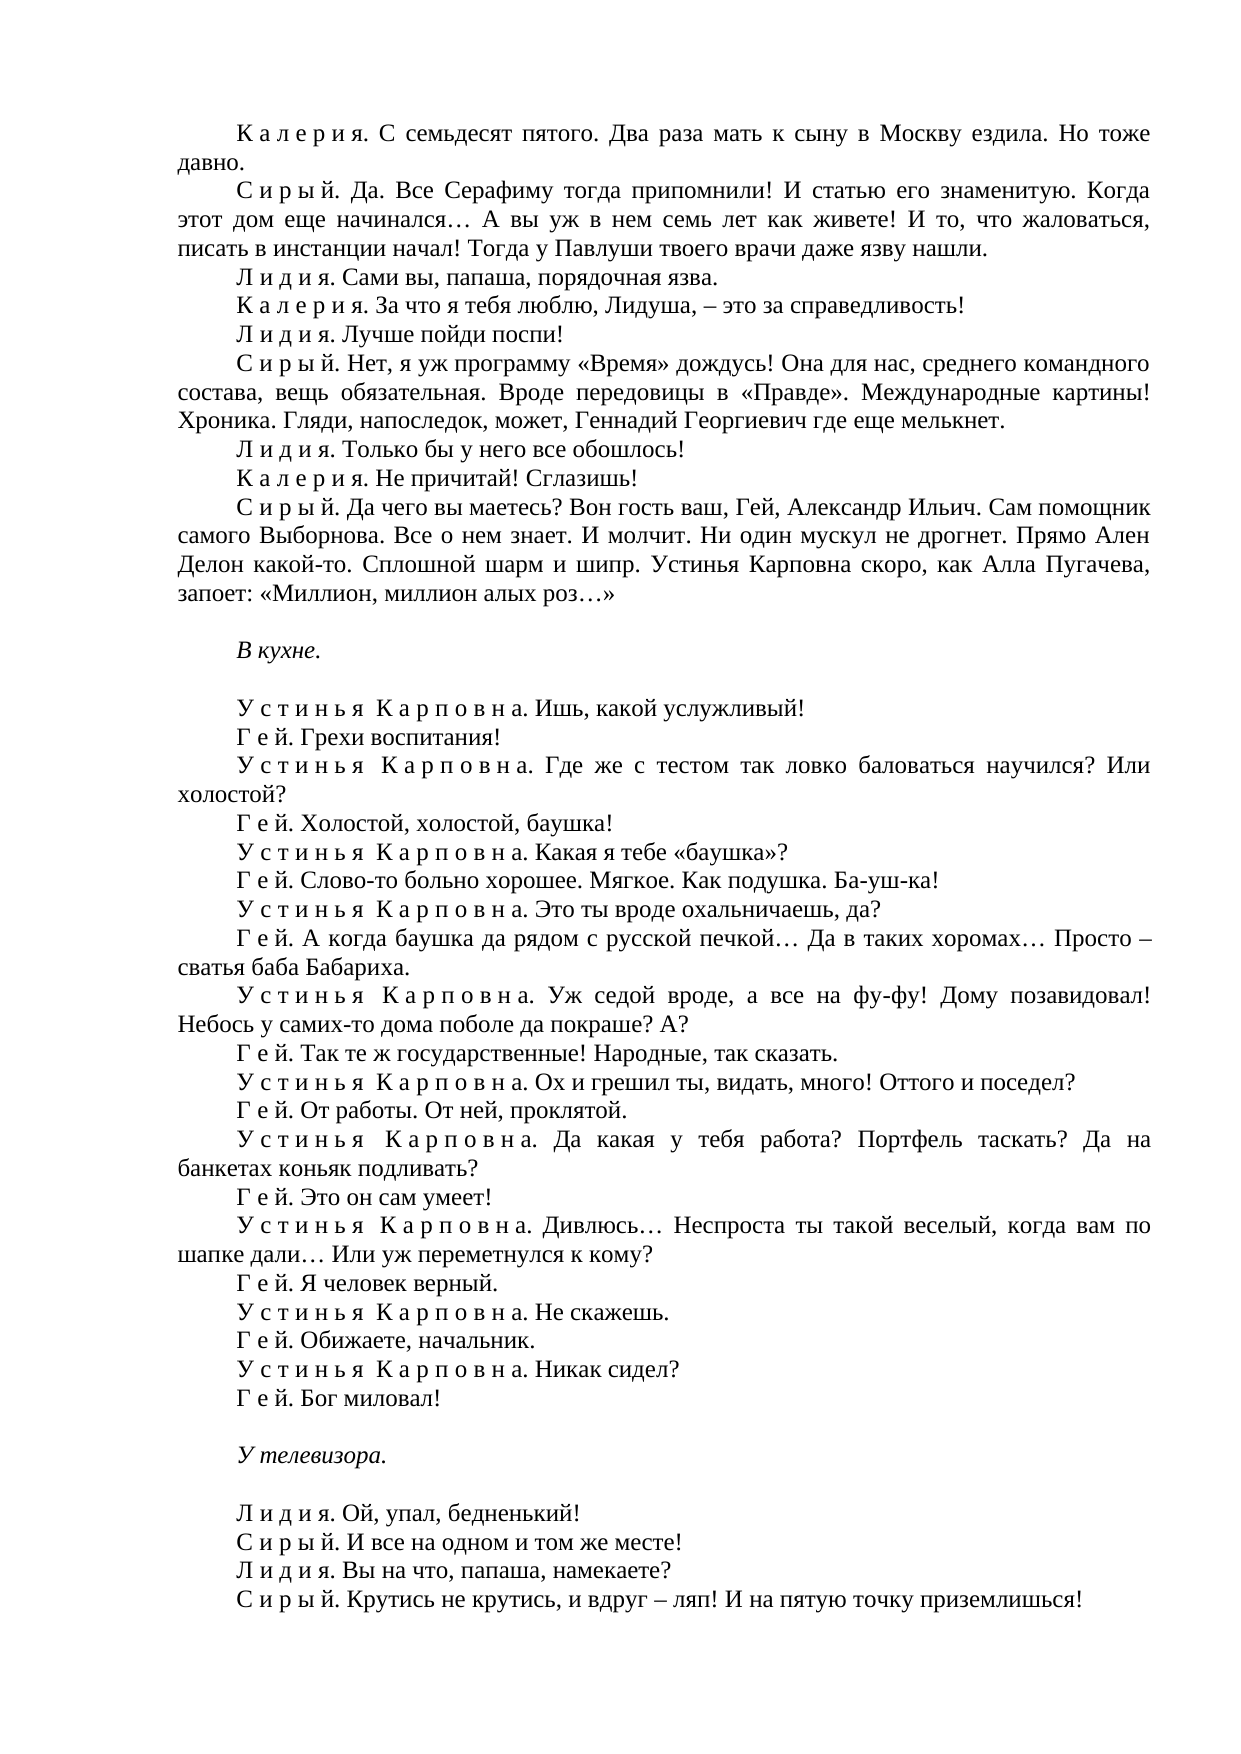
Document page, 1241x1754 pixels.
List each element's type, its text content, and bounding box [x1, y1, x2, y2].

text У с т и н ь я К а р п о в н а. Ох и грешил ты, видать, много! Оттого и поседел? [177, 1067, 1152, 1096]
text У с т и н ь я К а р п о в н а. Где же с тестом так ловко баловаться научился? Или холостой? [177, 751, 1152, 808]
text Г е й. Грехи воспитания! [177, 722, 1152, 751]
text У с т и н ь я К а р п о в н а. Уж седой вроде, а все на фу-фу! Дому позавидовал! Небось у самих-то дома поболе да покраше? А? [177, 981, 1152, 1038]
text В кухне. [177, 636, 1152, 664]
text Г е й. Так те ж государственные! Народные, так сказать. [177, 1038, 1152, 1067]
text Г е й. Холостой, холостой, баушка! [177, 808, 1152, 837]
text У с т и н ь я К а р п о в н а. Дивлюсь… Неспроста ты такой веселый, когда вам по шапке дали… Или уж переметнулся к кому? [177, 1211, 1152, 1268]
text Г е й. А когда баушка да рядом с русской печкой… Да в таких хоромах… Просто – сватья баба Бабариха. [177, 923, 1152, 981]
text С и р ы й. И все на одном и том же месте! [177, 1527, 1152, 1556]
text Л и д и я. Ой, упал, бедненький! [177, 1498, 1152, 1527]
text У с т и н ь я К а р п о в н а. Да какая у тебя работа? Портфель таскать? Да на банкетах коньяк подливать? [177, 1124, 1152, 1182]
text У с т и н ь я К а р п о в н а. Ишь, какой услужливый! [177, 693, 1152, 722]
text У с т и н ь я К а р п о в н а. Какая я тебе «баушка»? [177, 837, 1152, 866]
text Г е й. Это он сам умеет! [177, 1182, 1152, 1211]
text Л и д и я. Вы на что, папаша, намекаете? [177, 1556, 1152, 1584]
text С и р ы й. Да. Все Серафиму тогда припомнили! И статью его знаменитую. Когда этот дом еще начинался… А вы уж в нем семь лет как живете! И то, что жаловаться, писать в инстанции начал! Тогда у Павлуши твоего врачи даже язву нашли. [177, 176, 1152, 262]
text У с т и н ь я К а р п о в н а. Никак сидел? [177, 1354, 1152, 1383]
text У с т и н ь я К а р п о в н а. Это ты вроде охальничаешь, да? [177, 894, 1152, 923]
text С и р ы й. Нет, я уж программу «Время» дождусь! Она для нас, среднего командного состава, вещь обязательная. Вроде передовицы в «Правде». Международные картины! Хроника. Гляди, напоследок, может, Геннадий Георгиевич где еще мелькнет. [177, 348, 1152, 434]
text Л и д и я. Лучше пойди поспи! [177, 319, 1152, 348]
text У телевизора. [177, 1441, 1152, 1469]
text К а л е р и я. С семьдесят пятого. Два раза мать к сыну в Москву ездила. Но тоже давно. [177, 118, 1152, 176]
text Л и д и я. Только бы у него все обошлось! [177, 434, 1152, 463]
text К а л е р и я. Не причитай! Сглазишь! [177, 463, 1152, 492]
text С и р ы й. Крутись не крутись, и вдруг – ляп! И на пятую точку приземлишься! [177, 1584, 1152, 1613]
text Г е й. Слово-то больно хорошее. Мягкое. Как подушка. Ба-уш-ка! [177, 866, 1152, 894]
text Г е й. Я человек верный. [177, 1268, 1152, 1297]
text С и р ы й. Да чего вы маетесь? Вон гость ваш, Гей, Александр Ильич. Сам помощник самого Выборнова. Все о нем знает. И молчит. Ни один мускул не дрогнет. Прямо Ален Делон какой-то. Сплошной шарм и шипр. Устинья Карповна скоро, как Алла Пугачева, запоет: «Миллион, миллион алых роз…» [177, 492, 1152, 607]
text Г е й. Бог миловал! [177, 1383, 1152, 1412]
text Г е й. От работы. От ней, проклятой. [177, 1096, 1152, 1124]
text К а л е р и я. За что я тебя люблю, Лидуша, – это за справедливость! [177, 291, 1152, 319]
text Г е й. Обижаете, начальник. [177, 1326, 1152, 1354]
text Л и д и я. Сами вы, папаша, порядочная язва. [177, 262, 1152, 291]
text У с т и н ь я К а р п о в н а. Не скажешь. [177, 1297, 1152, 1326]
